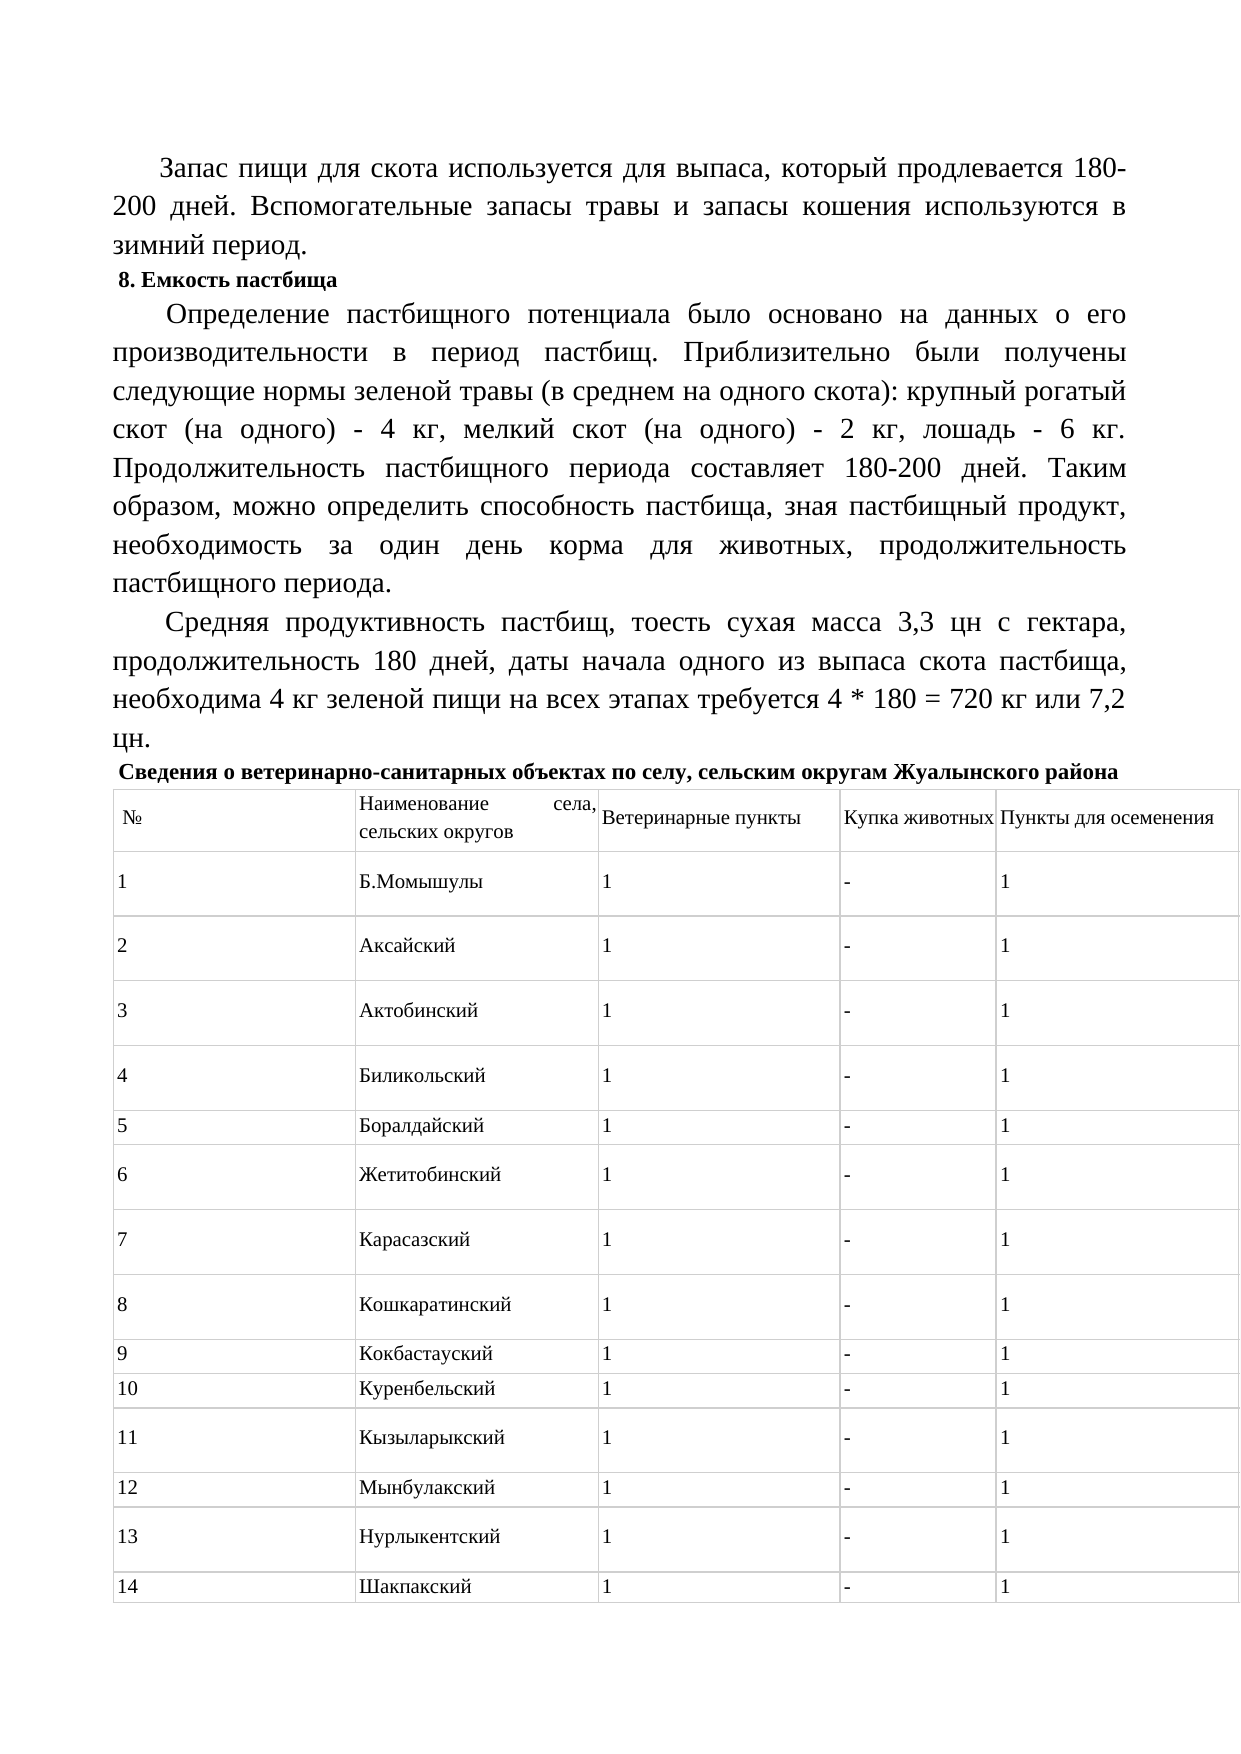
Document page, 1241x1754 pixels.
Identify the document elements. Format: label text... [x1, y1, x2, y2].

table_cell - [841, 917, 995, 980]
table_cell 1 [997, 1210, 1238, 1274]
text Сведения о ветеринарно-санитарных объектах по селу, сельским округам Жуалынского района [112, 758, 1128, 785]
table_cell 3 [114, 981, 355, 1045]
table_cell 1 [997, 1340, 1238, 1373]
text Средняя продуктивность пастбищ, тоесть сухая масса 3,3 цн с гектара, продолжительность 180 дней, даты начала одного из выпаса скота пастбища, необходима 4 кг зеленой пищи на всех этапах требуется 4 * 180 = 720 кг или 7,2 цн. [112, 604, 1128, 753]
table_cell Аксайский [356, 917, 598, 980]
text Определение пастбищного потенциала было основано на данных о его производительности в период пастбищ. Приблизительно были получены следующие нормы зеленой травы (в среднем на одного скота): крупный рогатый скот (на одного) - 4 кг, мелкий скот (на одного) - 2 кг, лошадь - 6 кг. Продолжительность пастбищного периода составляет 180-200 дней. Таким образом, можно определить способность пастбища, зная пастбищный продукт, необходимость за один день корма для животных, продолжительность пастбищного периода. [112, 296, 1128, 599]
table_cell Кызыларыкский [356, 1409, 598, 1472]
table_cell - [841, 1210, 995, 1274]
table_cell - [841, 1573, 995, 1602]
table_cell 12 [114, 1473, 355, 1506]
table_cell 1 [997, 917, 1238, 980]
table_cell 2 [114, 917, 355, 980]
table_cell 5 [114, 1111, 355, 1144]
table_cell 14 [114, 1573, 355, 1602]
table_cell 1 [114, 852, 355, 915]
table_cell Актобинский [356, 981, 598, 1045]
table_cell - [841, 981, 995, 1045]
table_cell 1 [997, 1275, 1238, 1338]
table_cell - [841, 1409, 995, 1472]
table_cell 1 [599, 1340, 839, 1373]
table_header Наименование села, сельских округов [356, 790, 598, 851]
table_cell 1 [599, 1508, 839, 1571]
table_cell - [841, 1275, 995, 1338]
table_cell Мынбулакский [356, 1473, 598, 1506]
table_header Купка животных [841, 790, 995, 851]
table_cell Б.Момышулы [356, 852, 598, 915]
table_cell Куренбельский [356, 1374, 598, 1407]
table_cell - [841, 1046, 995, 1110]
table_cell 6 [114, 1145, 355, 1209]
table_cell 1 [599, 1573, 839, 1602]
table_cell - [841, 852, 995, 915]
table_cell 13 [114, 1508, 355, 1571]
table_header № [114, 790, 355, 851]
table_cell 4 [114, 1046, 355, 1110]
table_cell 1 [599, 981, 839, 1045]
table_cell 11 [114, 1409, 355, 1472]
table_cell 1 [997, 1473, 1238, 1506]
table_cell 1 [997, 852, 1238, 915]
table_cell 1 [599, 917, 839, 980]
table_cell Кокбастауский [356, 1340, 598, 1373]
table_cell - [841, 1145, 995, 1209]
table_cell 1 [599, 1046, 839, 1110]
table_cell 1 [599, 1473, 839, 1506]
text 8. Емкость пастбища [112, 266, 1128, 292]
table_cell 1 [599, 852, 839, 915]
table_cell 1 [599, 1210, 839, 1274]
table_cell 1 [599, 1409, 839, 1472]
table_cell Шакпакский [356, 1573, 598, 1602]
table_cell Жетитобинский [356, 1145, 598, 1209]
table_cell 1 [599, 1111, 839, 1144]
table_cell 7 [114, 1210, 355, 1274]
table_cell 8 [114, 1275, 355, 1338]
table_cell 10 [114, 1374, 355, 1407]
table_cell 1 [997, 1508, 1238, 1571]
table_cell Кошкаратинский [356, 1275, 598, 1338]
table_cell - [841, 1508, 995, 1571]
table_header Ветеринарные пункты [599, 790, 839, 851]
table_cell 1 [997, 1409, 1238, 1472]
table_cell Боралдайский [356, 1111, 598, 1144]
table_cell 1 [997, 981, 1238, 1045]
table_cell 1 [599, 1145, 839, 1209]
table_cell 1 [997, 1046, 1238, 1110]
table_cell 1 [599, 1374, 839, 1407]
table_cell Биликольский [356, 1046, 598, 1110]
table_cell 1 [599, 1275, 839, 1338]
text Запас пищи для скота используется для выпаса, который продлевается 180-200 дней. Вспомогательные запасы травы и запасы кошения используются в зимний период. [112, 150, 1128, 261]
table_cell 1 [997, 1374, 1238, 1407]
table_cell Нурлыкентский [356, 1508, 598, 1571]
table_cell - [841, 1340, 995, 1373]
table_cell 1 [997, 1573, 1238, 1602]
table_cell - [841, 1111, 995, 1144]
table_cell - [841, 1473, 995, 1506]
table_cell Карасазский [356, 1210, 598, 1274]
table_header Пункты для осеменения [997, 790, 1238, 851]
table_cell - [841, 1374, 995, 1407]
table_cell 9 [114, 1340, 355, 1373]
table_cell 1 [997, 1145, 1238, 1209]
table_cell 1 [997, 1111, 1238, 1144]
